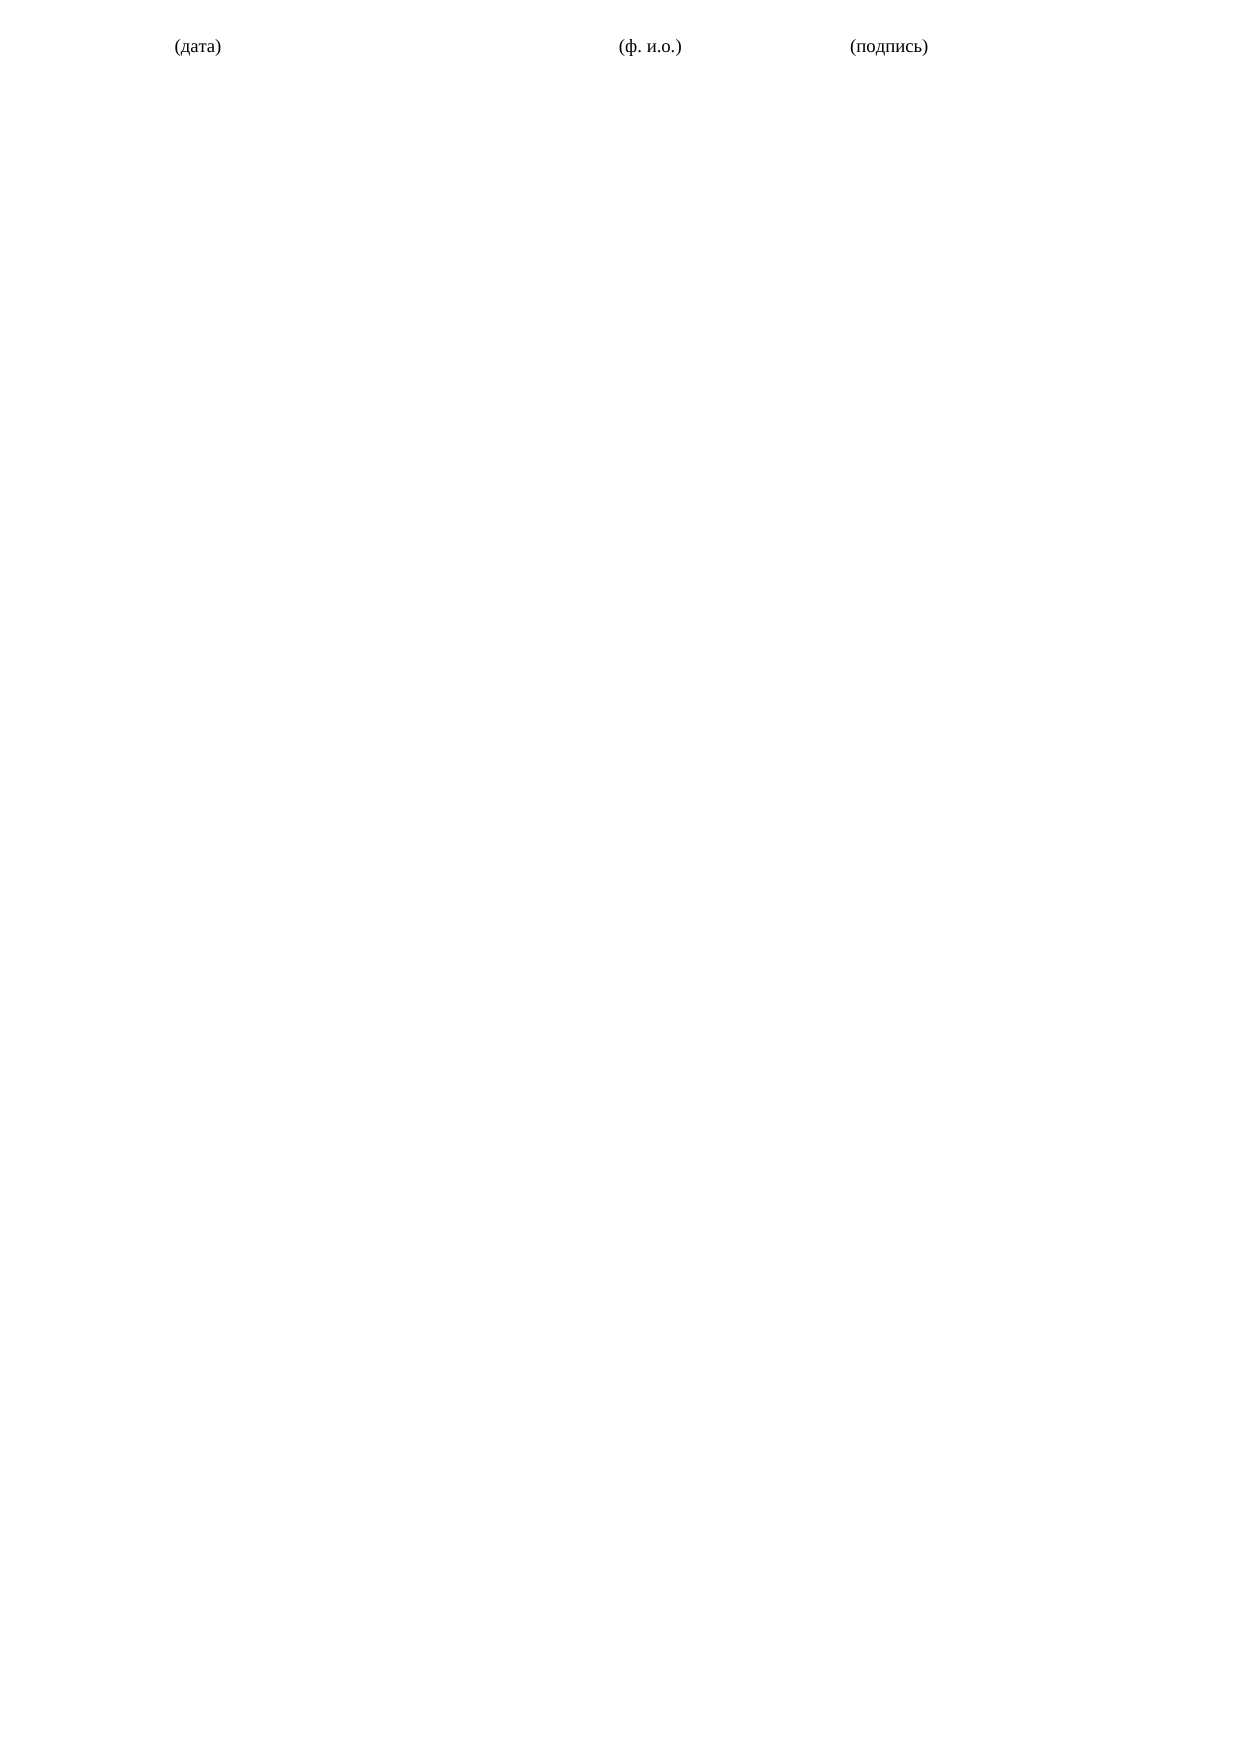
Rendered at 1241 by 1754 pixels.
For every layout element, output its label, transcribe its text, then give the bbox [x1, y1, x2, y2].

text (дата) (ф. и.о.) (подпись) [118, 35, 1181, 57]
